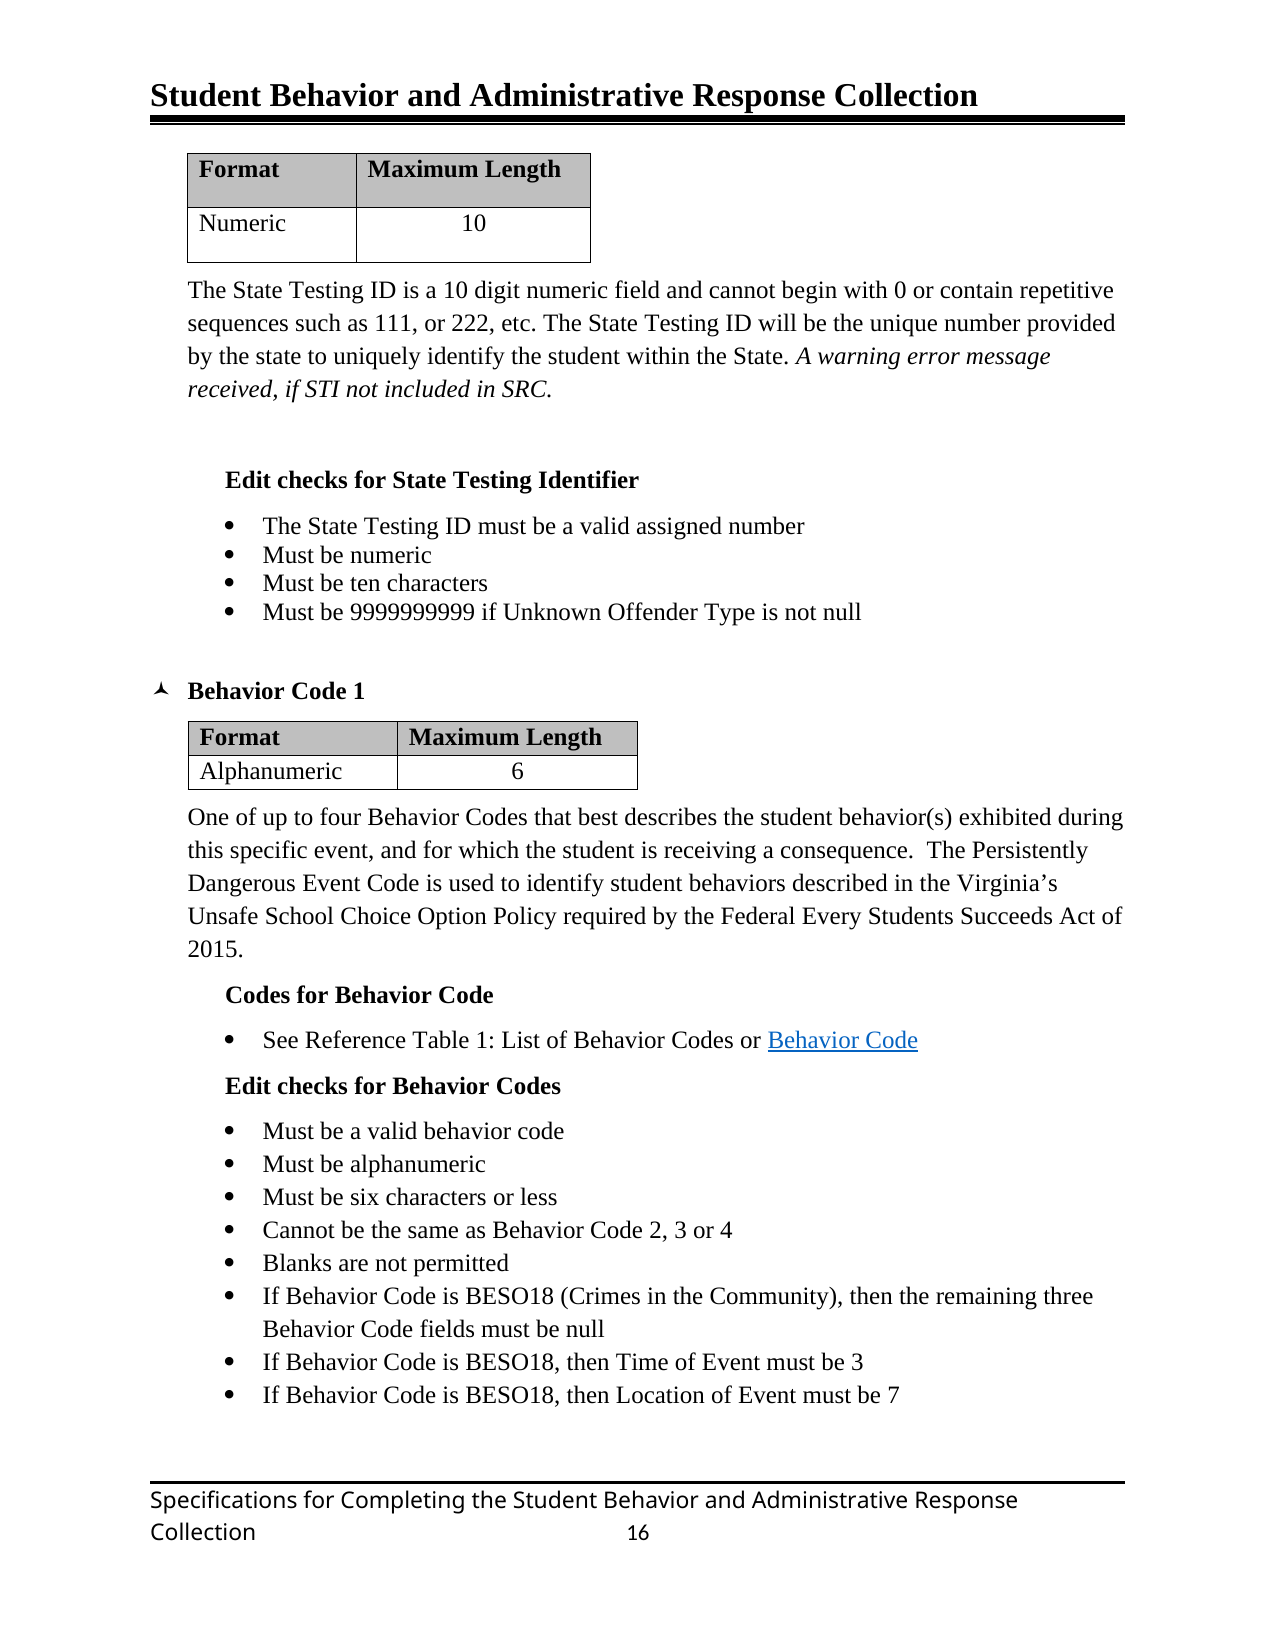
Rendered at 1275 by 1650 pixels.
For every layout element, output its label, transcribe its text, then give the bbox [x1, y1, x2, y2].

list Cannot be the same as Behavior Code 2, 3 or 4 [225, 1215, 1125, 1244]
list If Behavior Code is BESO18, then Time of Event must be 3 [225, 1347, 1125, 1376]
table_cell Numeric [188, 208, 356, 262]
table_header Maximum Length [398, 722, 637, 755]
table_cell 6 [398, 756, 637, 788]
list Must be ten characters [225, 568, 1125, 597]
list Must be six characters or less [225, 1182, 1125, 1211]
list Must be numeric [225, 540, 1125, 568]
text Edit checks for State Testing Identifier [225, 465, 1125, 494]
text Edit checks for Behavior Codes [225, 1071, 1125, 1099]
text One of up to four Behavior Codes that best describes the student behavior(s) exhibited during this specific event, and for which the student is receiving a consequence. The Persistently Dangerous Event Code is used to identify student behaviors described in the Virginia’s Unsafe School Choice Option Policy required by the Federal Every Students Succeeds Act of 2015. [187, 802, 1125, 963]
table_cell Alphanumeric [189, 756, 397, 788]
table_header Format [189, 722, 397, 755]
list Must be a valid behavior code [225, 1116, 1125, 1145]
text The State Testing ID is a 10 digit numeric field and cannot begin with 0 or contain repetitive sequences such as 111, or 222, etc. The State Testing ID will be the unique number provided by the state to uniquely identify the student within the State. A warning error message received, if STI not included in SRC. [187, 275, 1125, 403]
list See Reference Table 1: List of Behavior Codes or Behavior Code [225, 1025, 1125, 1054]
text Codes for Behavior Code [225, 980, 1125, 1008]
list If Behavior Code is BESO18, then Location of Event must be 7 [225, 1380, 1125, 1409]
table_cell 10 [357, 208, 590, 262]
list Must be alphanumeric [225, 1149, 1125, 1178]
list If Behavior Code is BESO18 (Crimes in the Community), then the remaining three Behavior Code fields must be null [225, 1281, 1125, 1343]
list Blanks are not permitted [225, 1248, 1125, 1277]
table_header Format [188, 154, 356, 207]
table_header Maximum Length [357, 154, 590, 207]
list The State Testing ID must be a valid assigned number [225, 511, 1125, 540]
list Must be 9999999999 if Unknown Offender Type is not null [225, 597, 1125, 626]
subtitle Behavior Code 1 [150, 676, 1125, 704]
